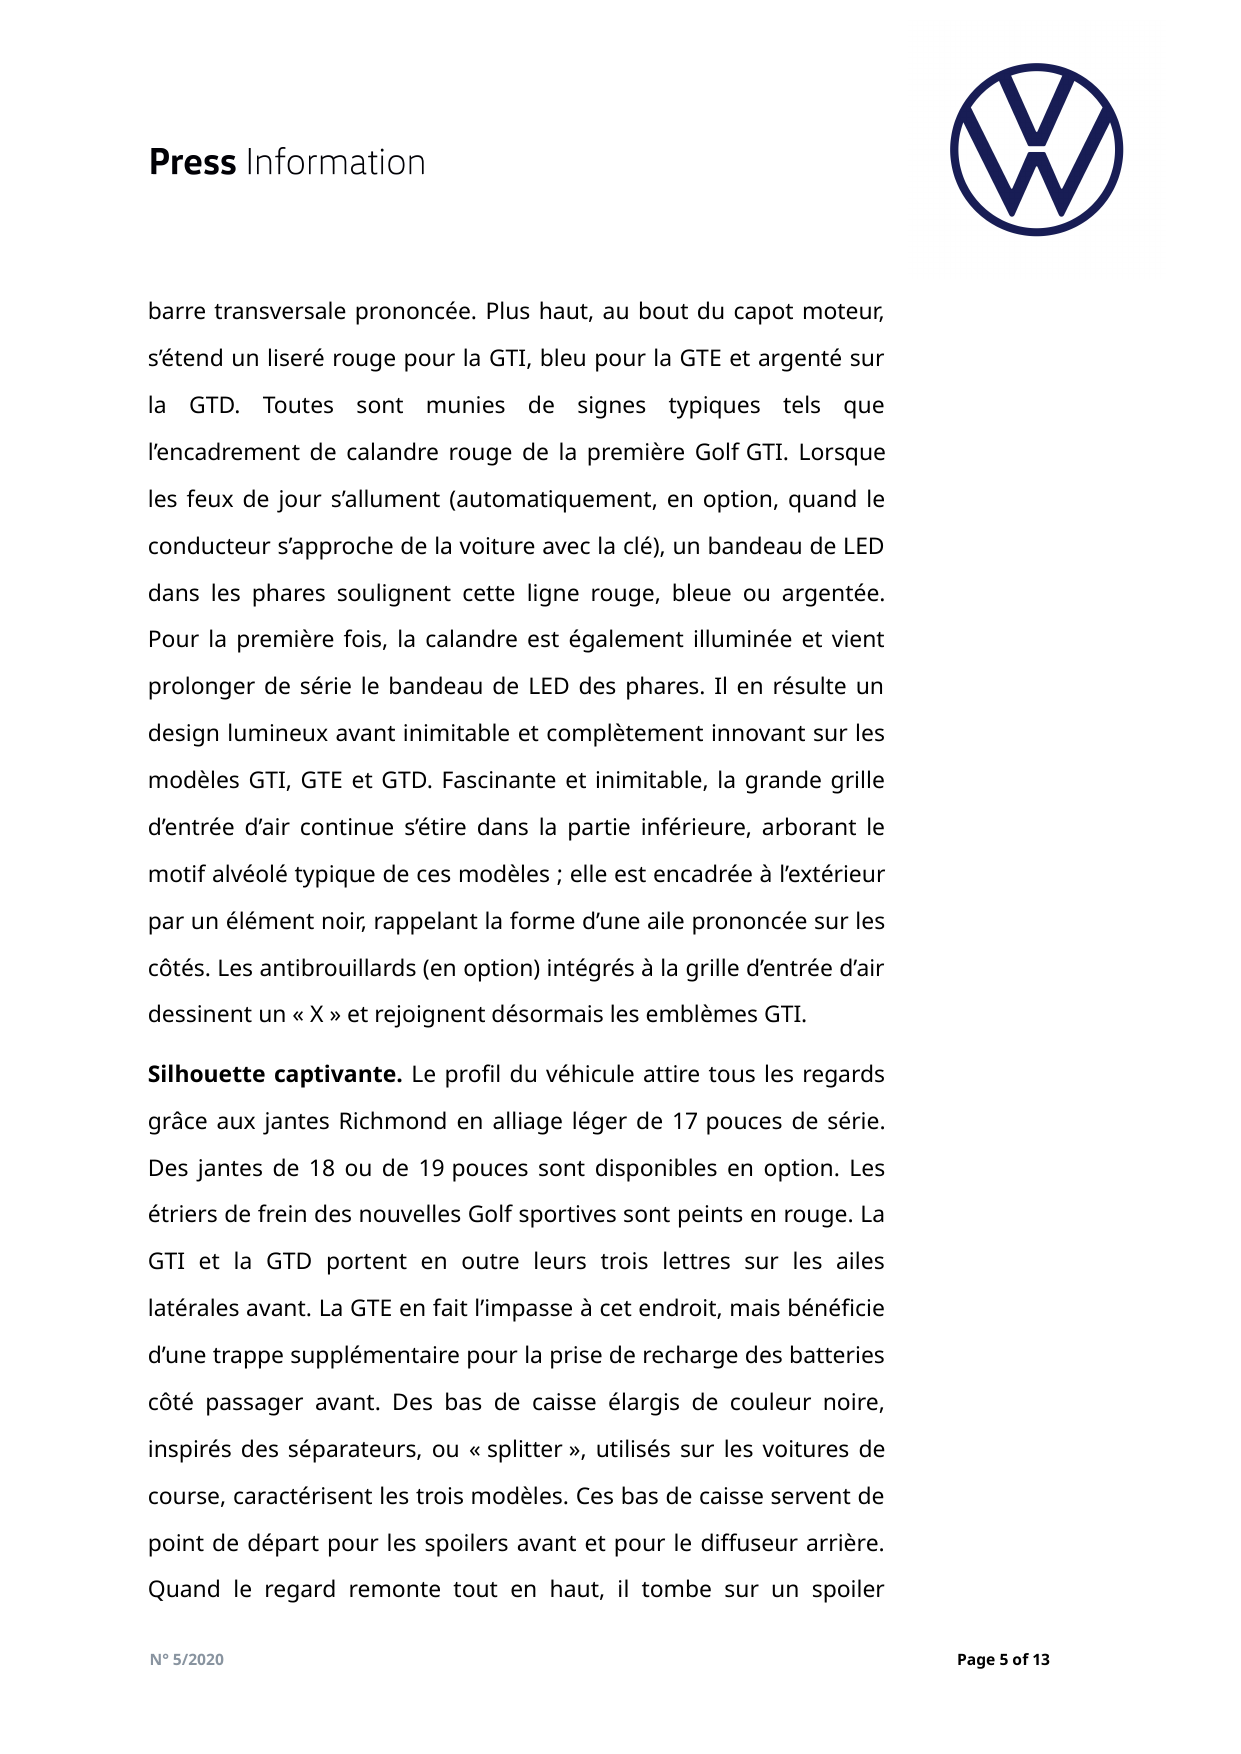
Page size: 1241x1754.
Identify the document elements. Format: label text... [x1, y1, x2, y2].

picture [150, 145, 425, 176]
picture [907, 20, 1166, 279]
